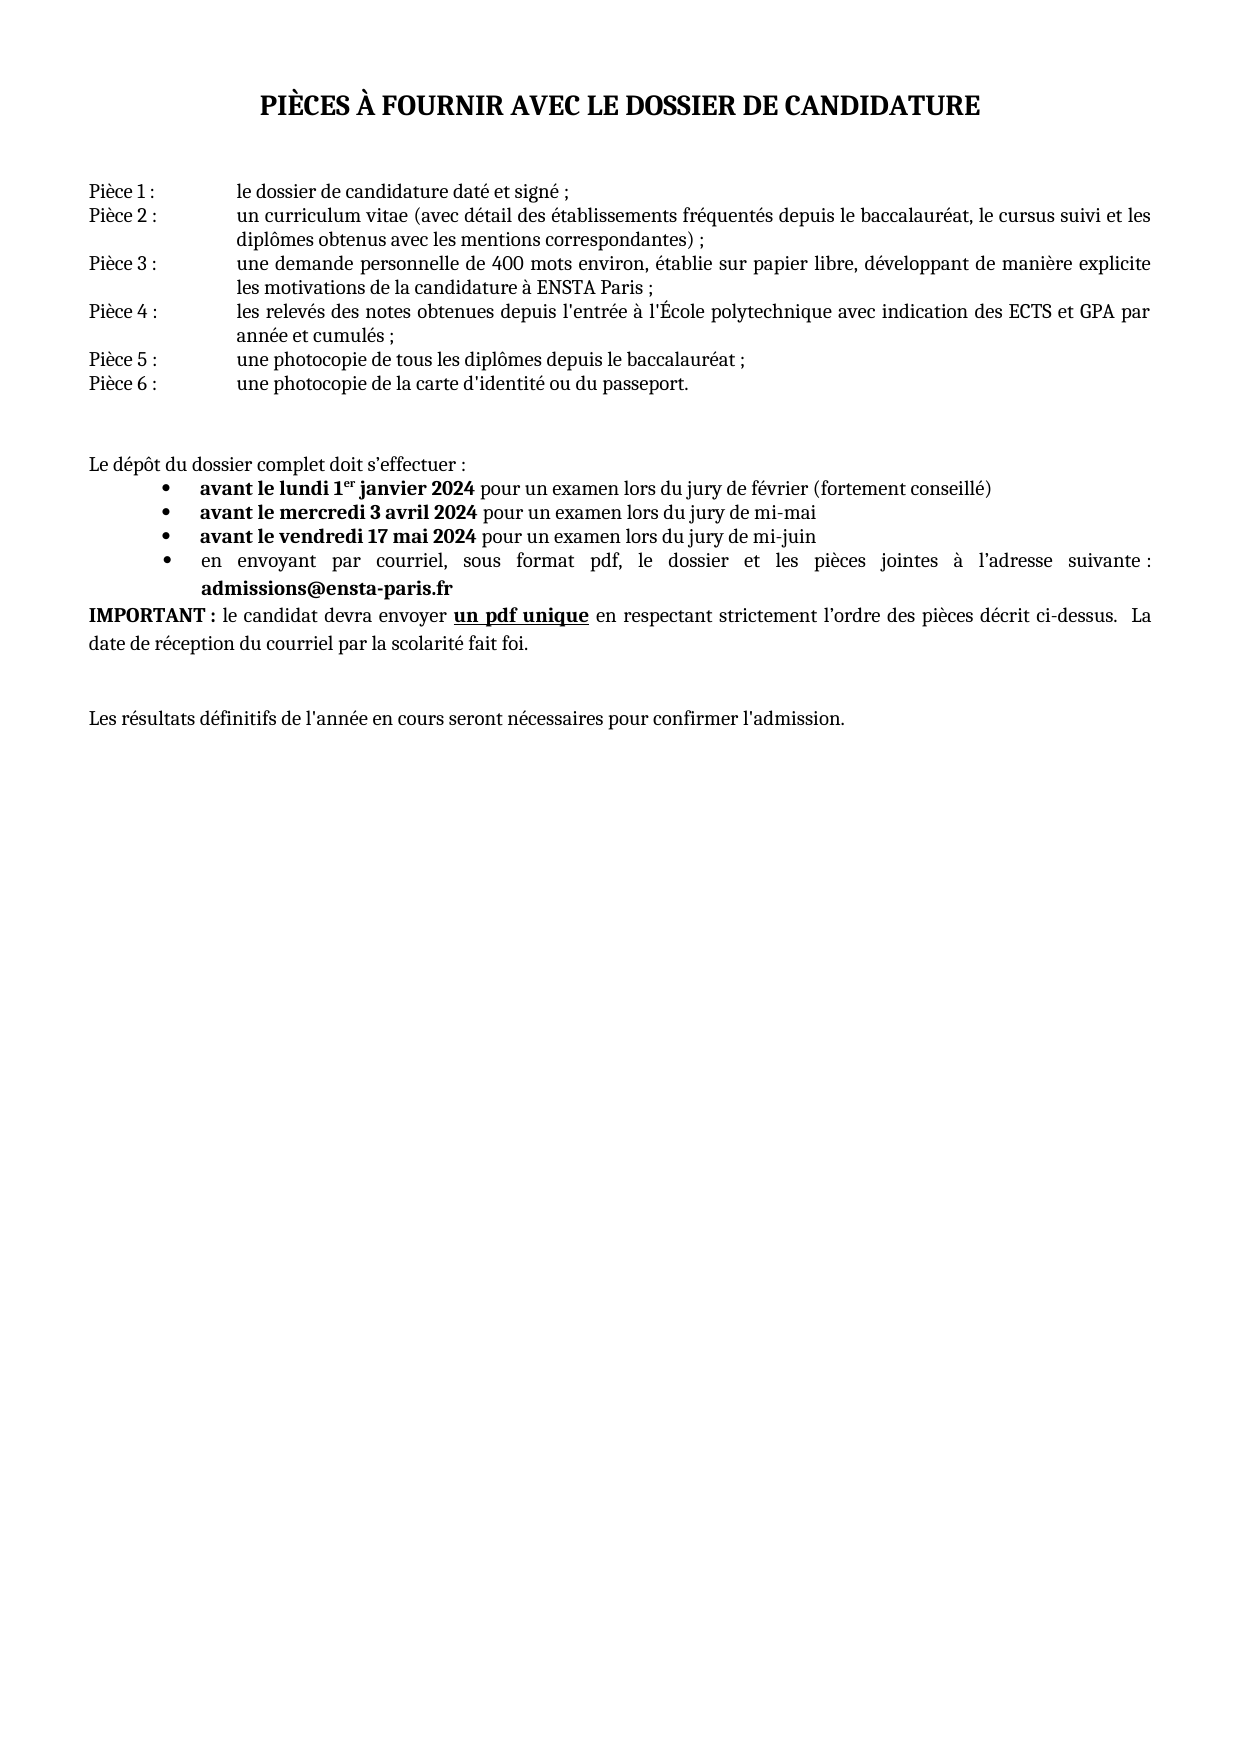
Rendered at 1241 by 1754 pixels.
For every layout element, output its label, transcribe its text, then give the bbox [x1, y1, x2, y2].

list avant le mercredi 3 avril 2024 pour un examen lors du jury de mi-mai [162, 501, 1152, 525]
list avant le vendredi 17 mai 2024 pour un examen lors du jury de mi-juin [162, 525, 1152, 549]
list en envoyant par courriel, sous format pdf, le dossier et les pièces jointes à l’adresse suivante : admissions@ensta-paris.fr [164, 549, 1152, 600]
text Pièce 5 : une photocopie de tous les diplômes depuis le baccalauréat ; [89, 347, 1152, 371]
text Pièce 2 : un curriculum vitae (avec détail des établissements fréquentés depuis le baccalauréat, le cursus suivi et les diplômes obtenus avec les mentions correspondantes) ; [89, 204, 1152, 252]
text Pièce 3 : une demande personnelle de 400 mots environ, établie sur papier libre, développant de manière explicite les motivations de la candidature à ENSTA Paris ; [89, 252, 1152, 299]
text Pièce 4 : les relevés des notes obtenues depuis l'entrée à l'École polytechnique avec indication des ECTS et GPA par année et cumulés ; [89, 299, 1152, 347]
list avant le lundi 1er janvier 2024 pour un examen lors du jury de février (fortement conseillé) [162, 477, 1152, 501]
text IMPORTANT : le candidat devra envoyer un pdf unique en respectant strictement l’ordre des pièces décrit ci-dessus. La date de réception du courriel par la scolarité fait foi. [89, 604, 1152, 655]
text Les résultats définitifs de l'année en cours seront nécessaires pour confirmer l'admission. [89, 707, 1152, 731]
text Pièce 6 : une photocopie de la carte d'identité ou du passeport. [89, 371, 1152, 395]
text PIÈCES À FOURNIR AVEC LE DOSSIER DE CANDIDATURE [89, 89, 1152, 122]
text Le dépôt du dossier complet doit s’effectuer : [89, 453, 1152, 477]
text Pièce 1 : le dossier de candidature daté et signé ; [89, 180, 1152, 204]
